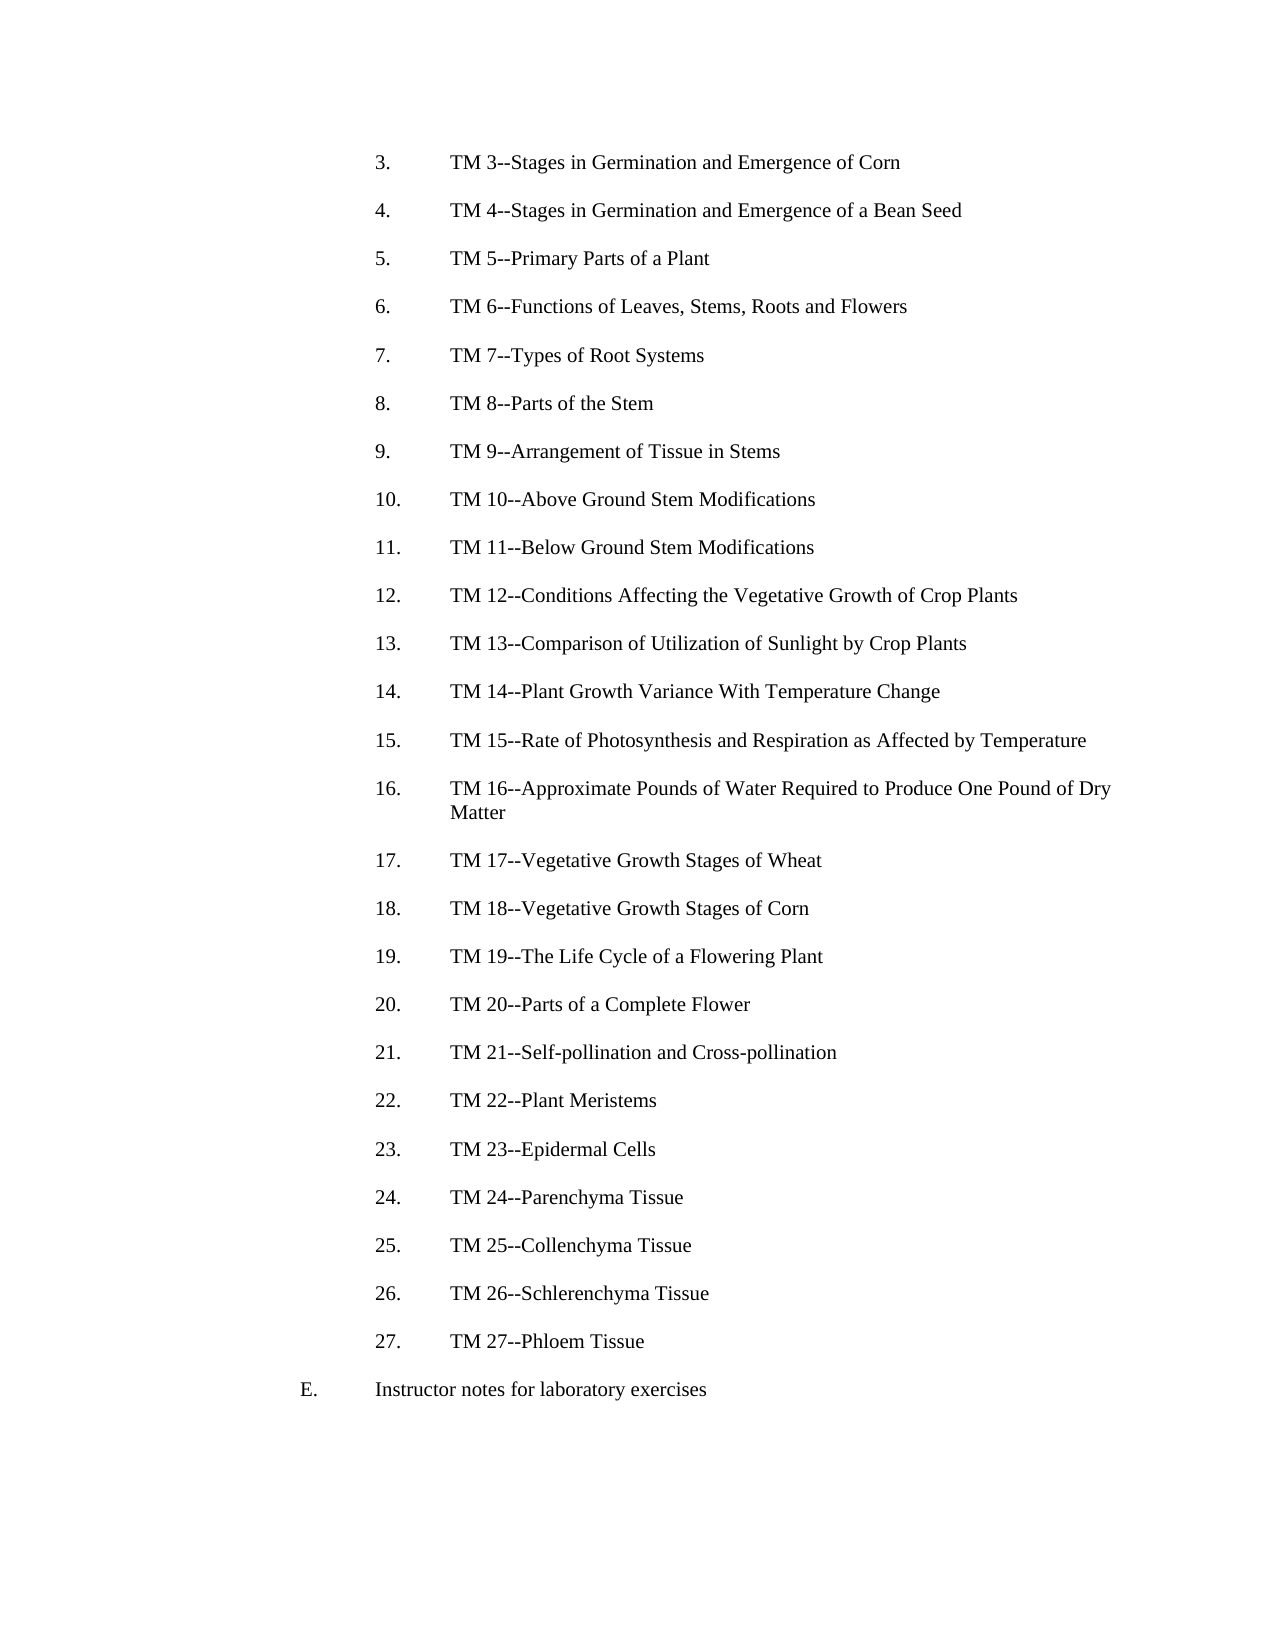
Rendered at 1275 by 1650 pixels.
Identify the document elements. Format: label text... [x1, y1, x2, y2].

text 7. TM 7--Types of Root Systems [150, 342, 1125, 367]
text 16. TM 16--Approximate Pounds of Water Required to Produce One Pound of Dry Matter [375, 776, 1125, 824]
text 25. TM 25--Collenchyma Tissue [150, 1233, 1125, 1257]
text 8. TM 8--Parts of the Stem [150, 391, 1125, 415]
text 24. TM 24--Parenchyma Tissue [150, 1185, 1125, 1209]
text 10. TM 10--Above Ground Stem Modifications [150, 487, 1125, 511]
text 5. TM 5--Primary Parts of a Plant [150, 246, 1125, 270]
text 15. TM 15--Rate of Photosynthesis and Respiration as Affected by Temperature [375, 727, 1125, 752]
text 19. TM 19--The Life Cycle of a Flowering Plant [150, 944, 1125, 968]
text 18. TM 18--Vegetative Growth Stages of Corn [150, 896, 1125, 920]
text 20. TM 20--Parts of a Complete Flower [150, 992, 1125, 1016]
text 22. TM 22--Plant Meristems [150, 1088, 1125, 1112]
text 27. TM 27--Phloem Tissue [150, 1329, 1125, 1353]
text E. Instructor notes for laboratory exercises [150, 1377, 1125, 1401]
text 9. TM 9--Arrangement of Tissue in Stems [150, 439, 1125, 463]
text 3. TM 3--Stages in Germination and Emergence of Corn [150, 150, 1125, 174]
text 11. TM 11--Below Ground Stem Modifications [150, 535, 1125, 559]
text 17. TM 17--Vegetative Growth Stages of Wheat [150, 848, 1125, 872]
text 21. TM 21--Self-pollination and Cross-pollination [150, 1040, 1125, 1064]
text 13. TM 13--Comparison of Utilization of Sunlight by Crop Plants [150, 631, 1125, 655]
text 14. TM 14--Plant Growth Variance With Temperature Change [150, 679, 1125, 703]
text 12. TM 12--Conditions Affecting the Vegetative Growth of Crop Plants [150, 583, 1125, 607]
text 4. TM 4--Stages in Germination and Emergence of a Bean Seed [150, 198, 1125, 222]
text 23. TM 23--Epidermal Cells [150, 1137, 1125, 1161]
text 6. TM 6--Functions of Leaves, Stems, Roots and Flowers [150, 294, 1125, 318]
text 26. TM 26--Schlerenchyma Tissue [150, 1281, 1125, 1305]
